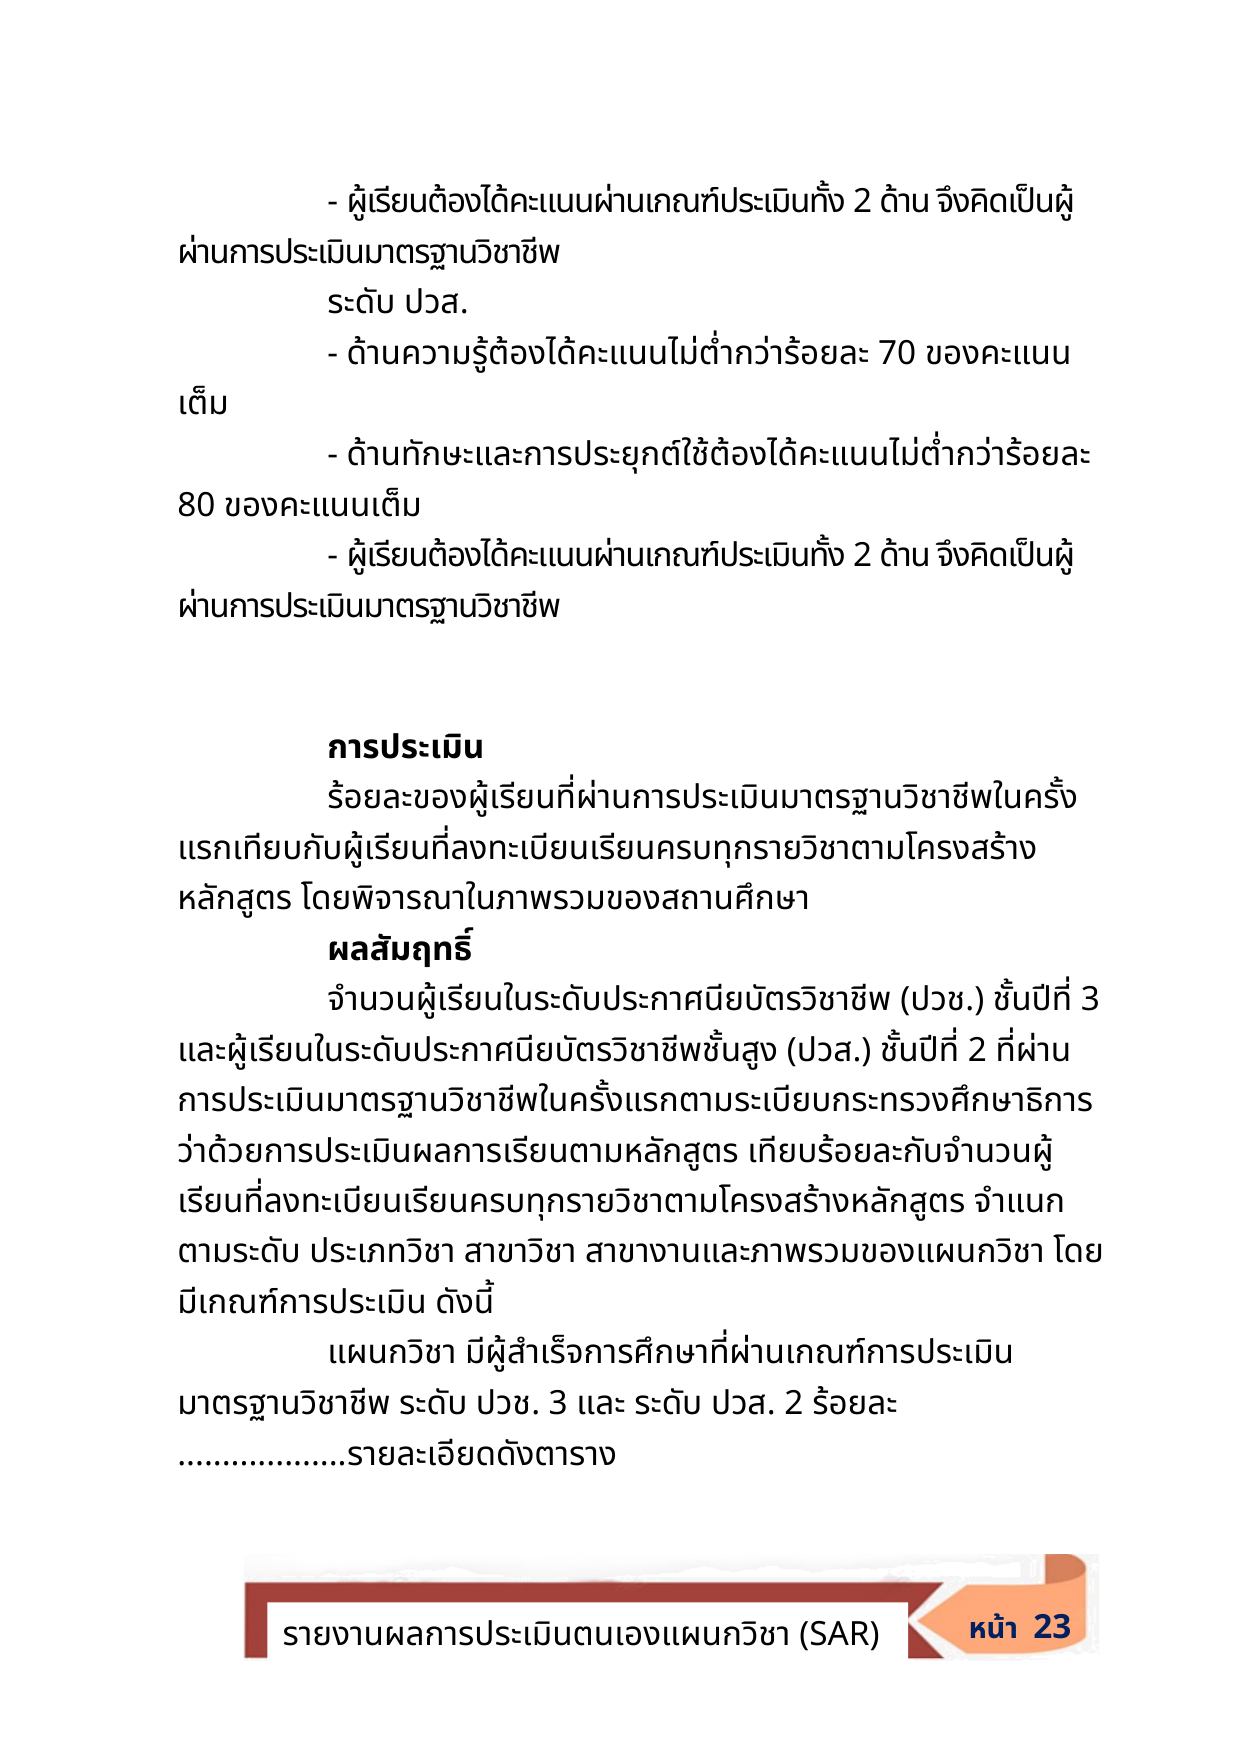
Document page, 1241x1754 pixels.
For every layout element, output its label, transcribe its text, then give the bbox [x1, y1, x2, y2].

text แผนกวิชา มีผู้สำเร็จการศึกษาที่ผ่านเกณฑ์การประเมินมาตรฐานวิชาชีพ ระดับ ปวช. 3 และ ระดับ ปวส. 2 ร้อยละ ...................รายละเอียดดังตาราง [177, 1328, 1105, 1480]
text - ผู้เรียนต้องได้คะแนนผ่านเกณฑ์ประเมินทั้ง 2 ด้าน จึงคิดเป็นผู้ผ่านการประเมินมาตรฐานวิชาชีพ [177, 531, 1105, 632]
text ระดับ ปวส. [177, 278, 1105, 329]
text ผลสัมฤทธิ์ [177, 924, 1105, 975]
text - ด้านทักษะและการประยุกต์ใช้ต้องได้คะแนนไม่ต่ำกว่าร้อยละ 80 ของคะแนนเต็ม [177, 430, 1105, 531]
text ร้อยละของผู้เรียนที่ผ่านการประเมินมาตรฐานวิชาชีพในครั้งแรกเทียบกับผู้เรียนที่ลงทะเบียนเรียนครบทุกรายวิชาตามโครงสร้างหลักสูตร โดยพิจารณาในภาพรวมของสถานศึกษา [177, 773, 1105, 924]
text - ผู้เรียนต้องได้คะแนนผ่านเกณฑ์ประเมินทั้ง 2 ด้าน จึงคิดเป็นผู้ผ่านการประเมินมาตรฐานวิชาชีพ [177, 177, 1105, 278]
picture [243, 1554, 1101, 1661]
text จำนวนผู้เรียนในระดับประกาศนียบัตรวิชาชีพ (ปวช.) ชั้นปีที่ 3 และผู้เรียนในระดับประกาศนียบัตรวิชาชีพชั้นสูง (ปวส.) ชั้นปีที่ 2 ที่ผ่านการประเมินมาตรฐานวิชาชีพในครั้งแรกตามระเบียบกระทรวงศึกษาธิการ ว่าด้วยการประเมินผลการเรียนตามหลักสูตร เทียบร้อยละกับจำนวนผู้เรียนที่ลงทะเบียนเรียนครบทุกรายวิชาตามโครงสร้างหลักสูตร จำแนกตามระดับ ประเภทวิชา สาขาวิชา สาขางานและภาพรวมของแผนกวิชา โดยมีเกณฑ์การประเมิน ดังนี้ [177, 975, 1105, 1328]
text การประเมิน [177, 723, 1105, 773]
text - ด้านความรู้ต้องได้คะแนนไม่ต่ำกว่าร้อยละ 70 ของคะแนนเต็ม [177, 329, 1105, 430]
